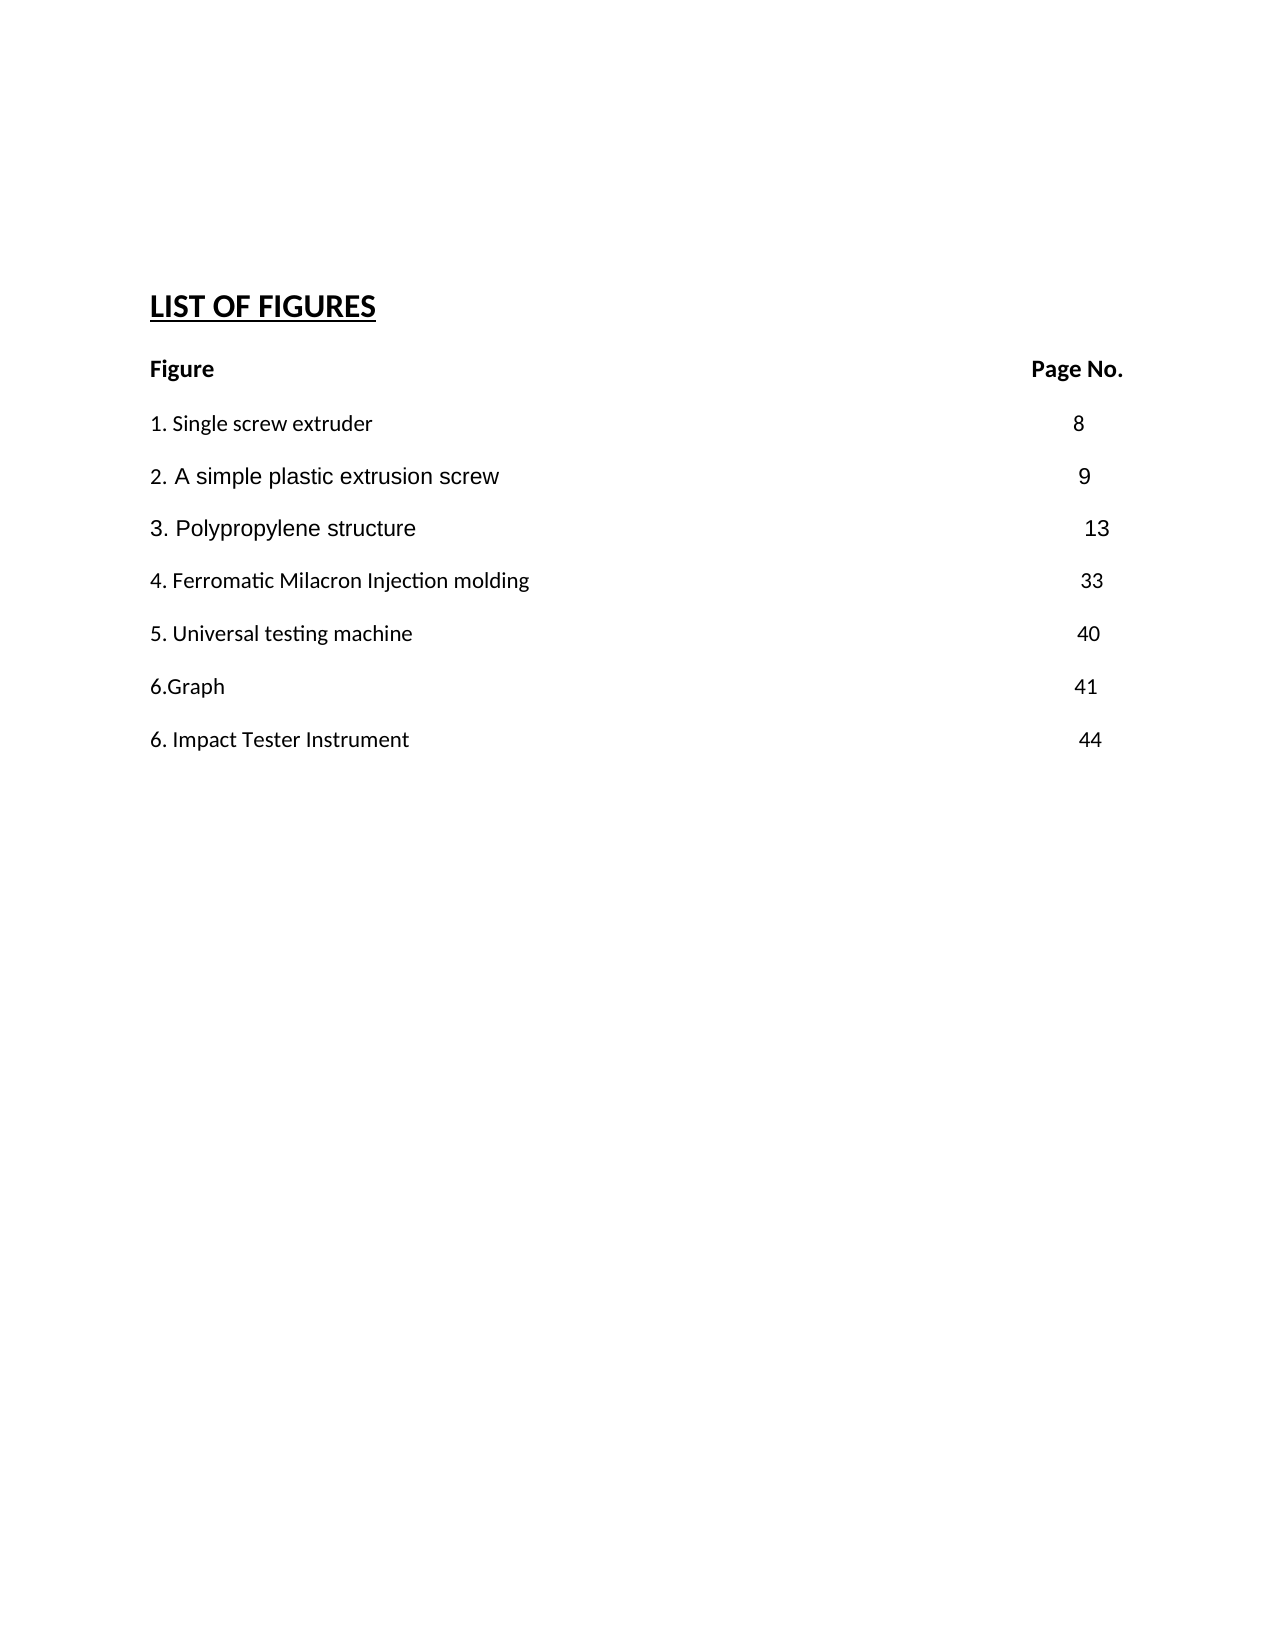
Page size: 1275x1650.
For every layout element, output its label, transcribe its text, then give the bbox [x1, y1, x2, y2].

text 6. Impact Tester Instrument 44 [150, 725, 1125, 753]
text 1. Single screw extruder 8 [150, 409, 1125, 437]
text Figure Page No. [150, 353, 1125, 383]
text 6.Graph 41 [150, 672, 1125, 700]
text 4. Ferromatic Milacron Injection molding 33 [150, 566, 1125, 594]
text 3. Polypropylene structure 13 [150, 515, 1125, 541]
text 2. A simple plastic extrusion screw 9 [150, 462, 1125, 490]
text LIST OF FIGURES [150, 285, 1125, 326]
text 5. Universal testing machine 40 [150, 619, 1125, 647]
